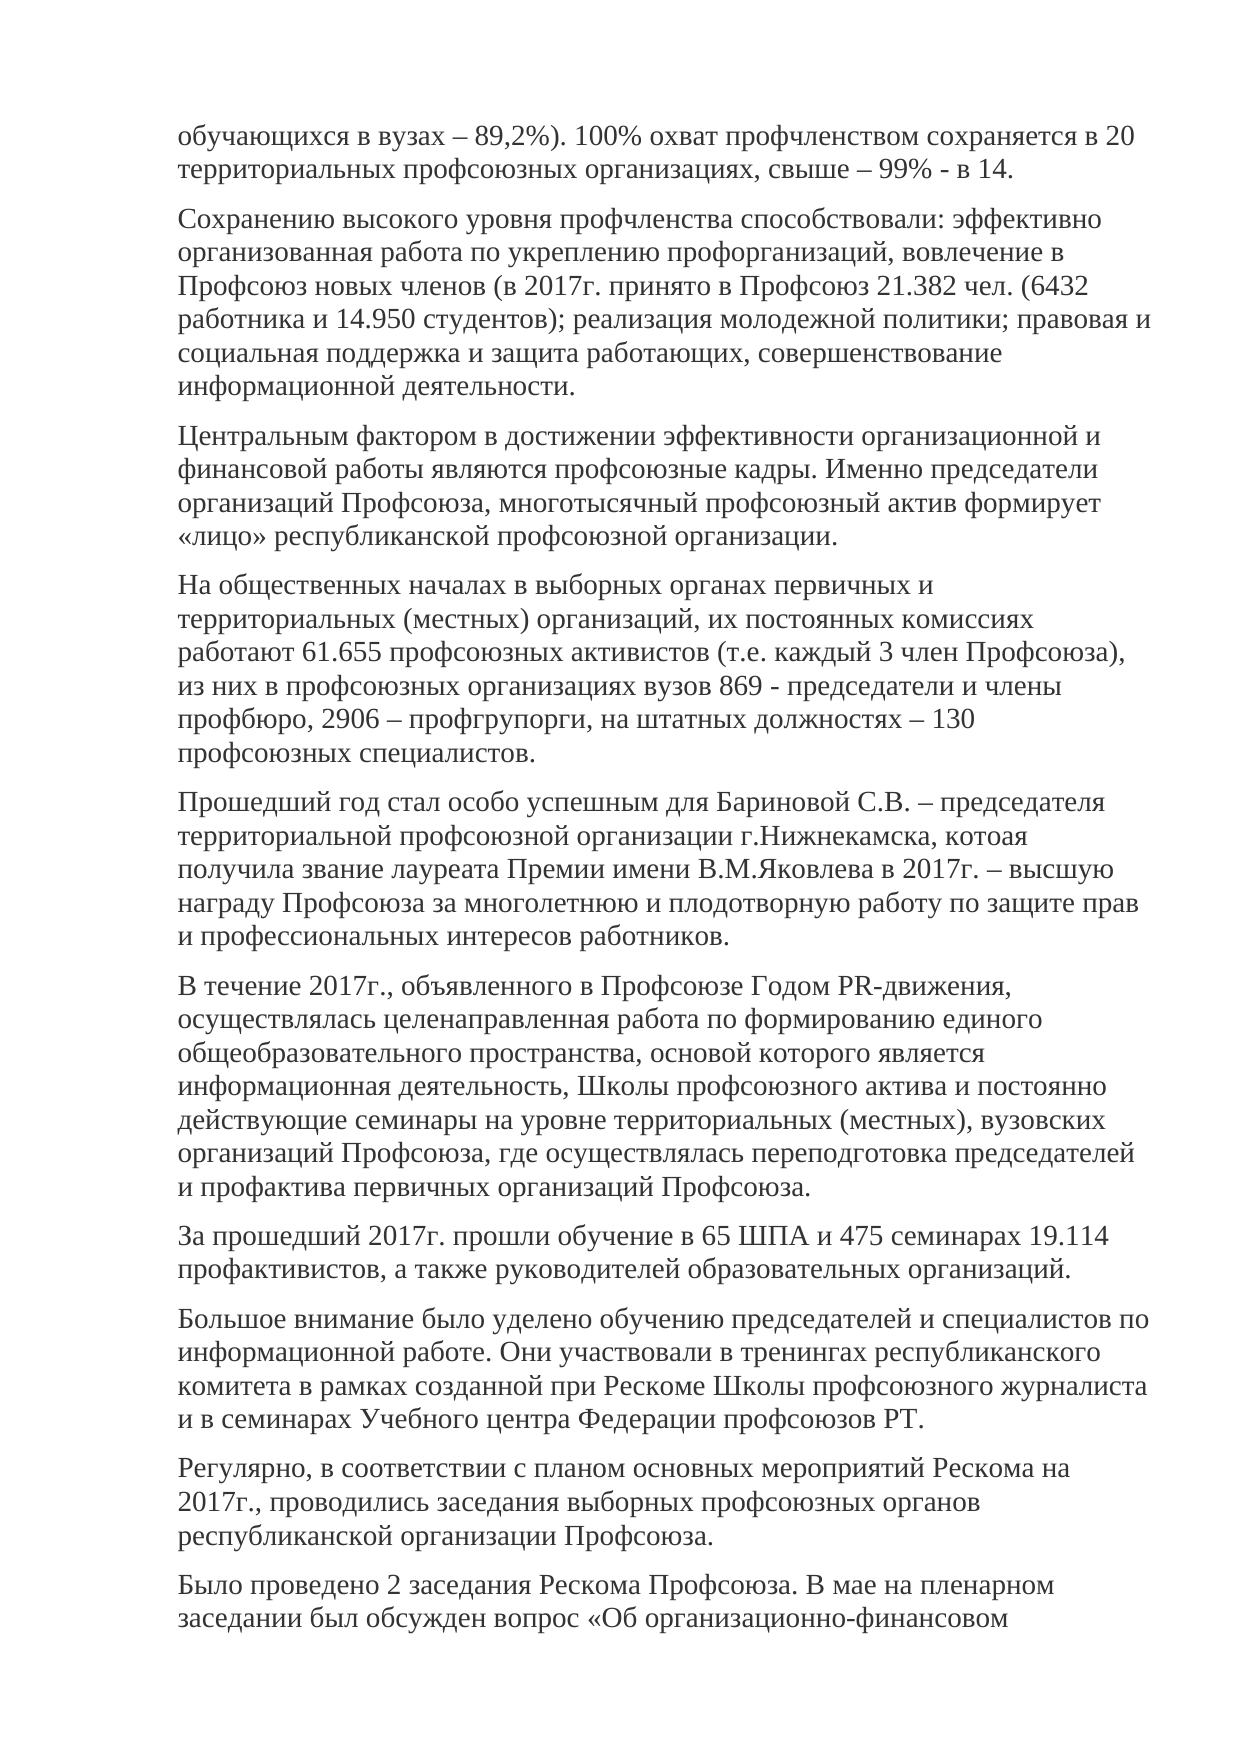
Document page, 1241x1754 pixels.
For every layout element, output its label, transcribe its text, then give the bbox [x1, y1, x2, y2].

text В течение 2017г., объявленного в Профсоюзе Годом PR-движения, осуществлялась целенаправленная работа по формированию единого общеобразовательного пространства, основой которого является информационная деятельность, Школы профсоюзного актива и постоянно действующие семинары на уровне территориальных (местных), вузовских организаций Профсоюза, где осуществлялась переподготовка председателей и профактива первичных организаций Профсоюза. [177, 968, 1152, 1202]
text Центральным фактором в достижении эффективности организационной и финансовой работы являются профсоюзные кадры. Именно председатели организаций Профсоюза, многотысячный профсоюзный актив формирует «лицо» республиканской профсоюзной организации. [177, 418, 1152, 552]
text Сохранению высокого уровня профчленства способствовали: эффективно организованная работа по укреплению профорганизаций, вовлечение в Профсоюз новых членов (в 2017г. принято в Профсоюз 21.382 чел. (6432 работника и 14.950 студентов); реализация молодежной политики; правовая и социальная поддержка и защита работающих, совершенствование информационной деятельности. [177, 201, 1152, 402]
text За прошедший 2017г. прошли обучение в 65 ШПА и 475 семинарах 19.114 профактивистов, а также руководителей образовательных организаций. [177, 1218, 1152, 1285]
text Большое внимание было уделено обучению председателей и специалистов по информационной работе. Они участвовали в тренингах республиканского комитета в рамках созданной при Рескоме Школы профсоюзного журналиста и в семинарах Учебного центра Федерации профсоюзов РТ. [177, 1301, 1152, 1435]
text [177, 1567, 1152, 1634]
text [177, 118, 1152, 185]
text Регулярно, в соответствии с планом основных мероприятий Рескома на 2017г., проводились заседания выборных профсоюзных органов республиканской организации Профсоюза. [177, 1451, 1152, 1551]
text На общественных началах в выборных органах первичных и территориальных (местных) организаций, их постоянных комиссиях работают 61.655 профсоюзных активистов (т.е. каждый 3 член Профсоюза), из них в профсоюзных организациях вузов 869 - председатели и члены профбюро, 2906 – профгрупорги, на штатных должностях – 130 профсоюзных специалистов. [177, 567, 1152, 769]
text Прошедший год стал особо успешным для Бариновой С.В. – председателя территориальной профсоюзной организации г.Нижнекамска, котоая получила звание лауреата Премии имени В.М.Яковлева в 2017г. – высшую награду Профсоюза за многолетнюю и плодотворную работу по защите прав и профессиональных интересов работников. [177, 784, 1152, 952]
